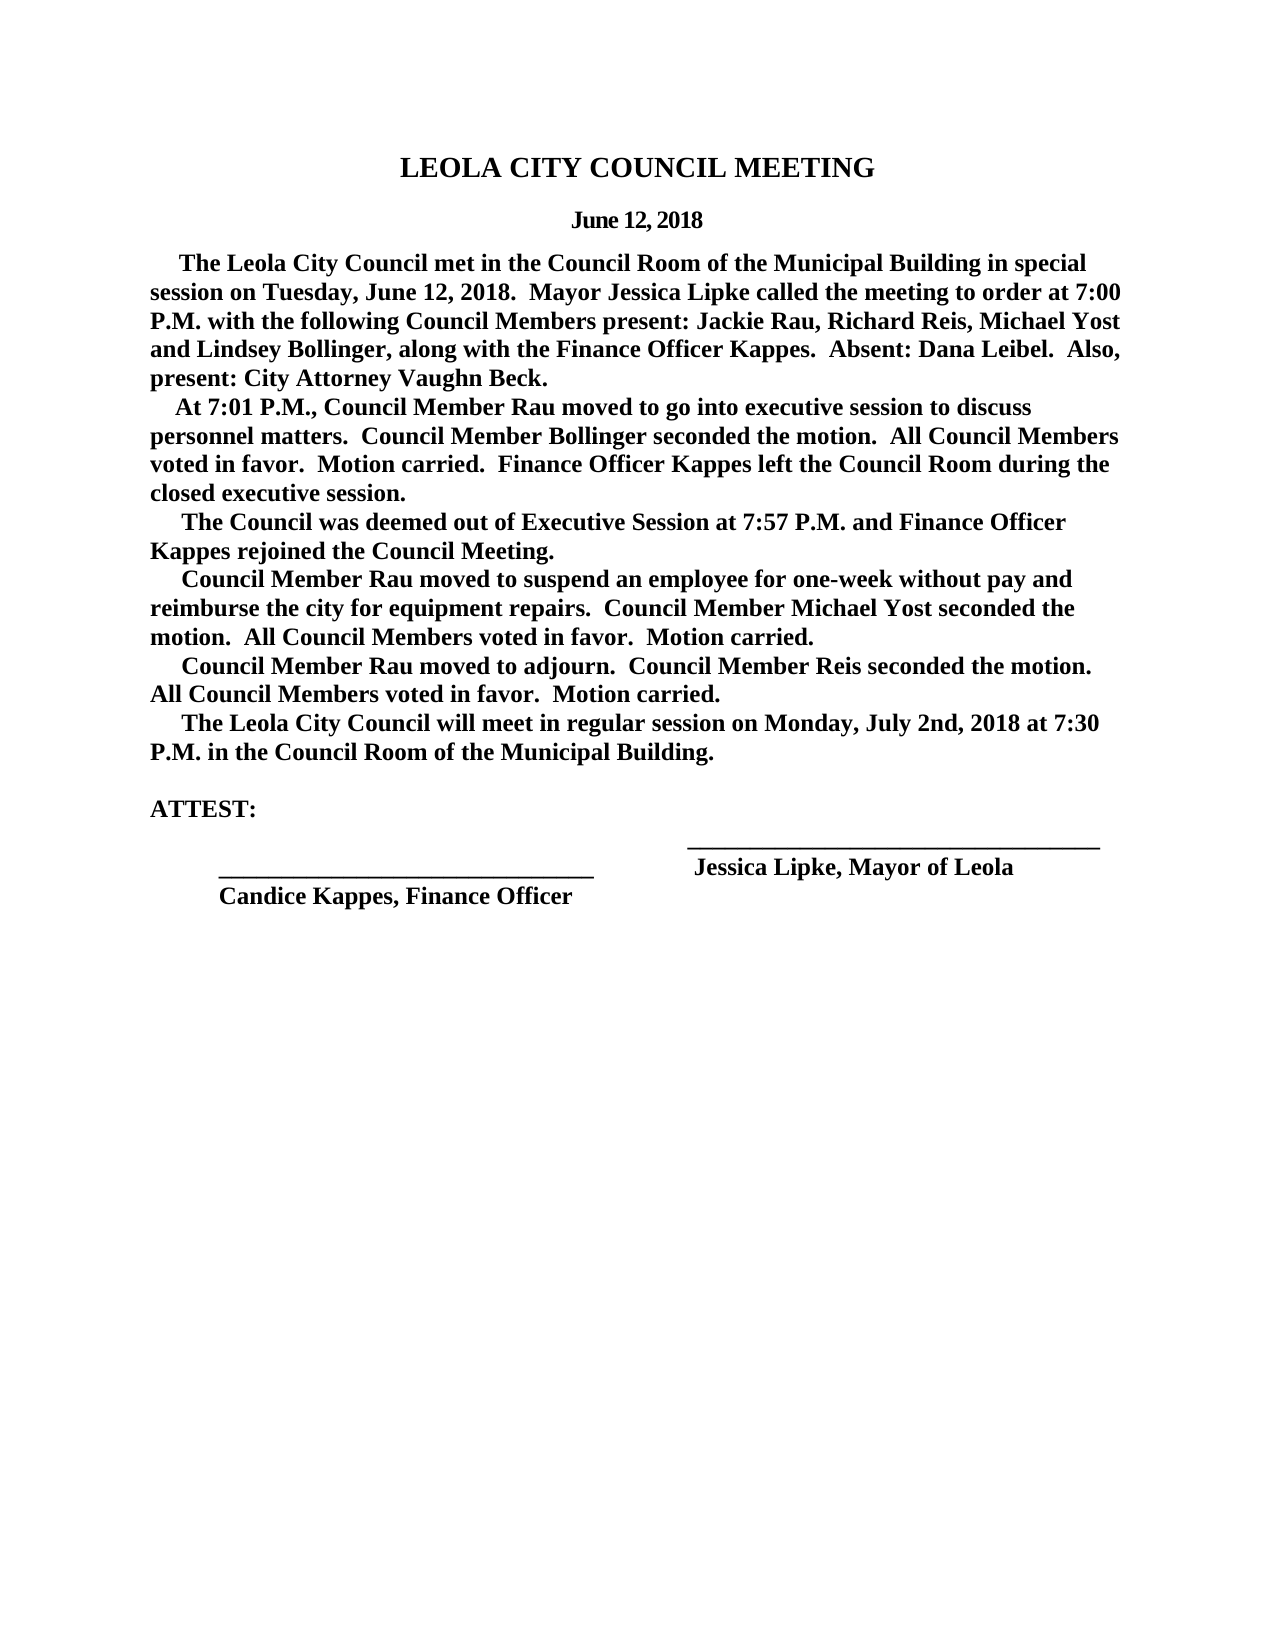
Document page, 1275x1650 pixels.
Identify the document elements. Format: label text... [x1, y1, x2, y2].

text Council Member Rau moved to adjourn. Council Member Reis seconded the motion. All Council Members voted in favor. Motion carried. [150, 651, 1125, 708]
text The Leola City Council met in the Council Room of the Municipal Building in special session on Tuesday, June 12, 2018. Mayor Jessica Lipke called the meeting to order at 7:00 P.M. with the following Council Members present: Jackie Rau, Richard Reis, Michael Yost and Lindsey Bollinger, along with the Finance Officer Kappes. Absent: Dana Leibel. Also, present: City Attorney Vaughn Beck. [150, 248, 1125, 392]
text The Leola City Council will meet in regular session on Monday, July 2nd, 2018 at 7:30 P.M. in the Council Room of the Municipal Building. [150, 708, 1125, 766]
text June 12, 2018 [150, 205, 1125, 234]
text ______________________________ Jessica Lipke, Mayor of Leola [150, 852, 1125, 881]
text The Council was deemed out of Executive Session at 7:57 P.M. and Finance Officer Kappes rejoined the Council Meeting. [150, 507, 1125, 564]
text ATTEST: [150, 794, 1125, 823]
text Candice Kappes, Finance Officer [150, 881, 1125, 909]
text Council Member Rau moved to suspend an employee for one-week without pay and reimburse the city for equipment repairs. Council Member Michael Yost seconded the motion. All Council Members voted in favor. Motion carried. [150, 564, 1125, 651]
text At 7:01 P.M., Council Member Rau moved to go into executive session to discuss personnel matters. Council Member Bollinger seconded the motion. All Council Members voted in favor. Motion carried. Finance Officer Kappes left the Council Room during the closed executive session. [150, 392, 1125, 507]
text _________________________________ [150, 823, 1125, 852]
text LEOLA CITY COUNCIL MEETING [150, 150, 1125, 183]
